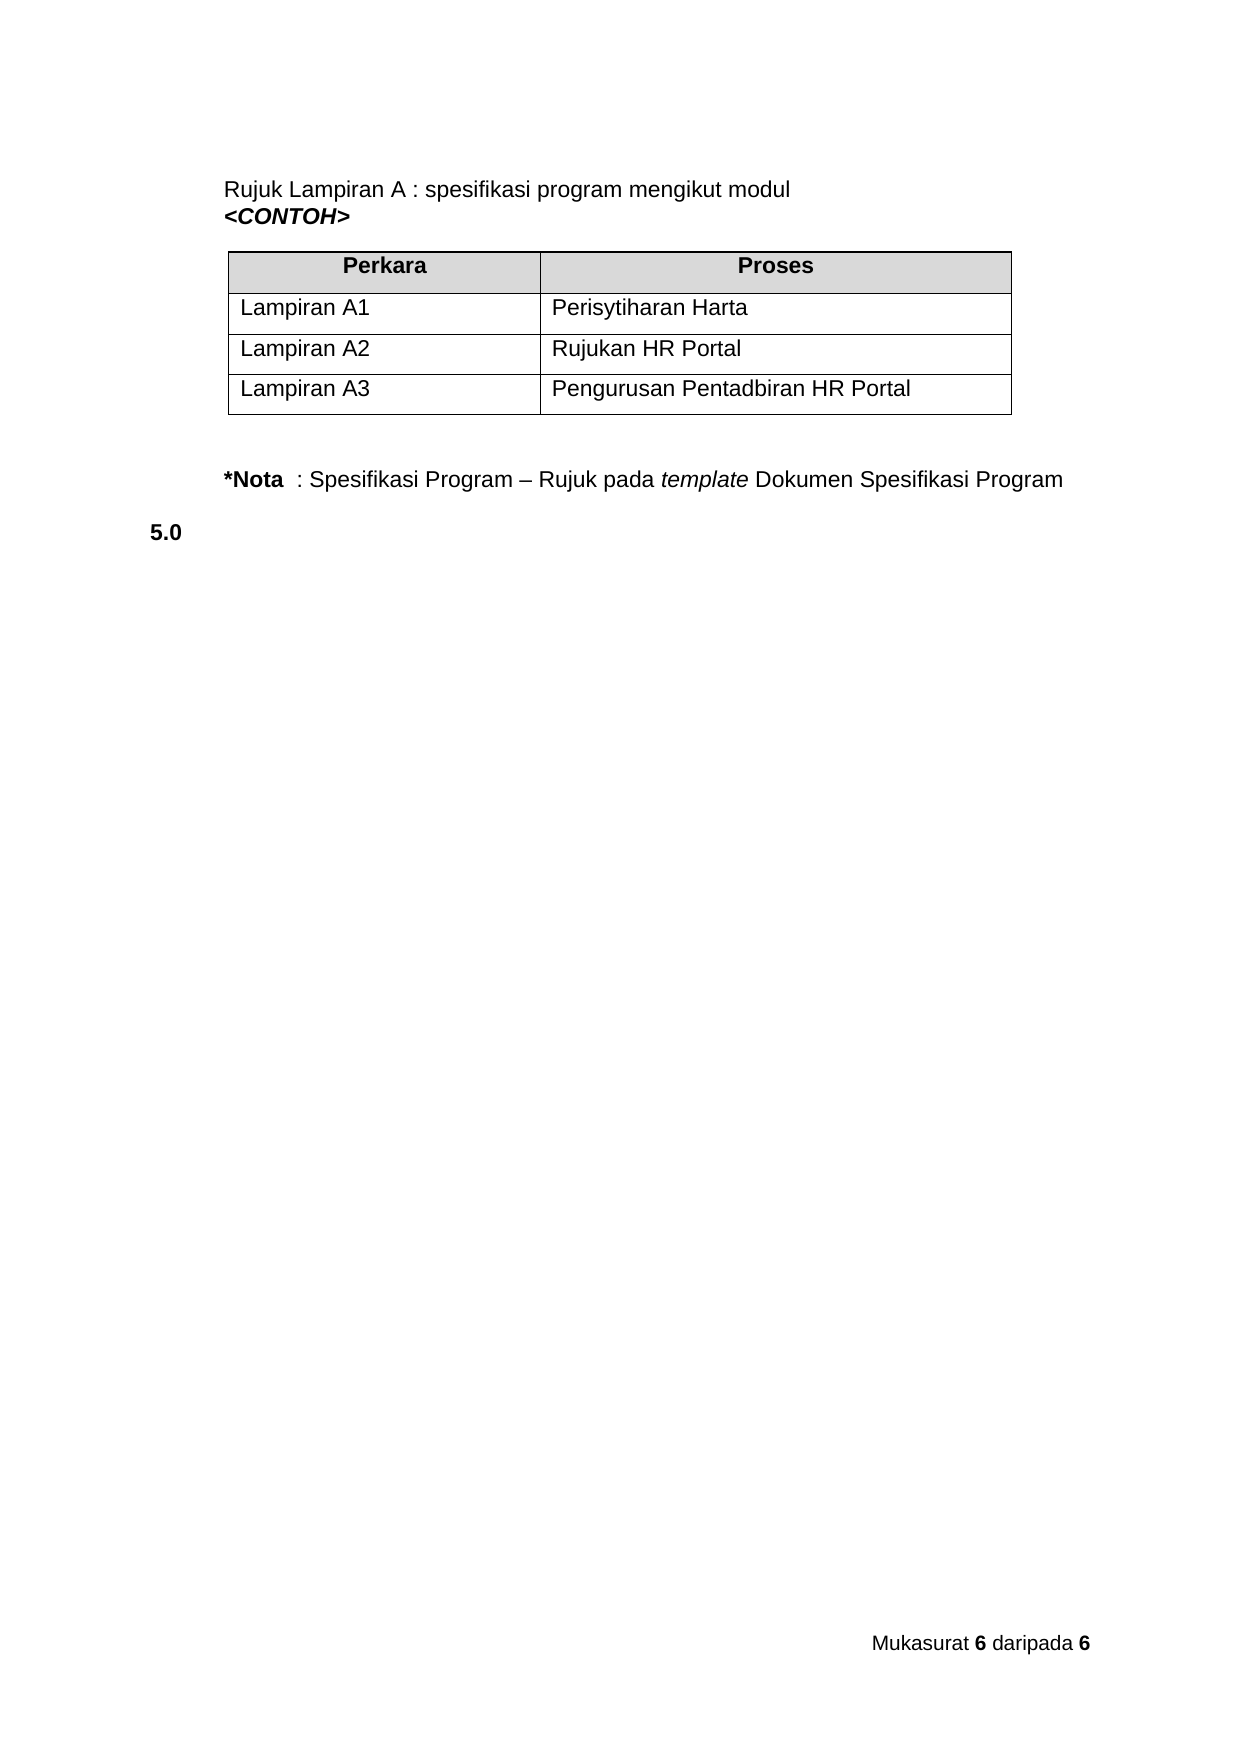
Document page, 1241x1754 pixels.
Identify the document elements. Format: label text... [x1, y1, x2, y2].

table_header Proses [541, 253, 1011, 293]
table_cell Rujukan HR Portal [541, 335, 1011, 374]
text Rujuk Lampiran A : spesifikasi program mengikut modul [150, 176, 1090, 203]
table_cell Pengurusan Pentadbiran HR Portal [541, 375, 1011, 413]
text <CONTOH> [150, 203, 1090, 229]
table_cell Lampiran A2 [229, 335, 540, 374]
table_cell Perisytiharan Harta [541, 294, 1011, 334]
text *Nota : Spesifikasi Program – Rujuk pada template Dokumen Spesifikasi Program [224, 466, 1090, 493]
table_header Perkara [229, 253, 540, 293]
table_cell Lampiran A3 [229, 375, 540, 413]
table_cell Lampiran A1 [229, 294, 540, 334]
